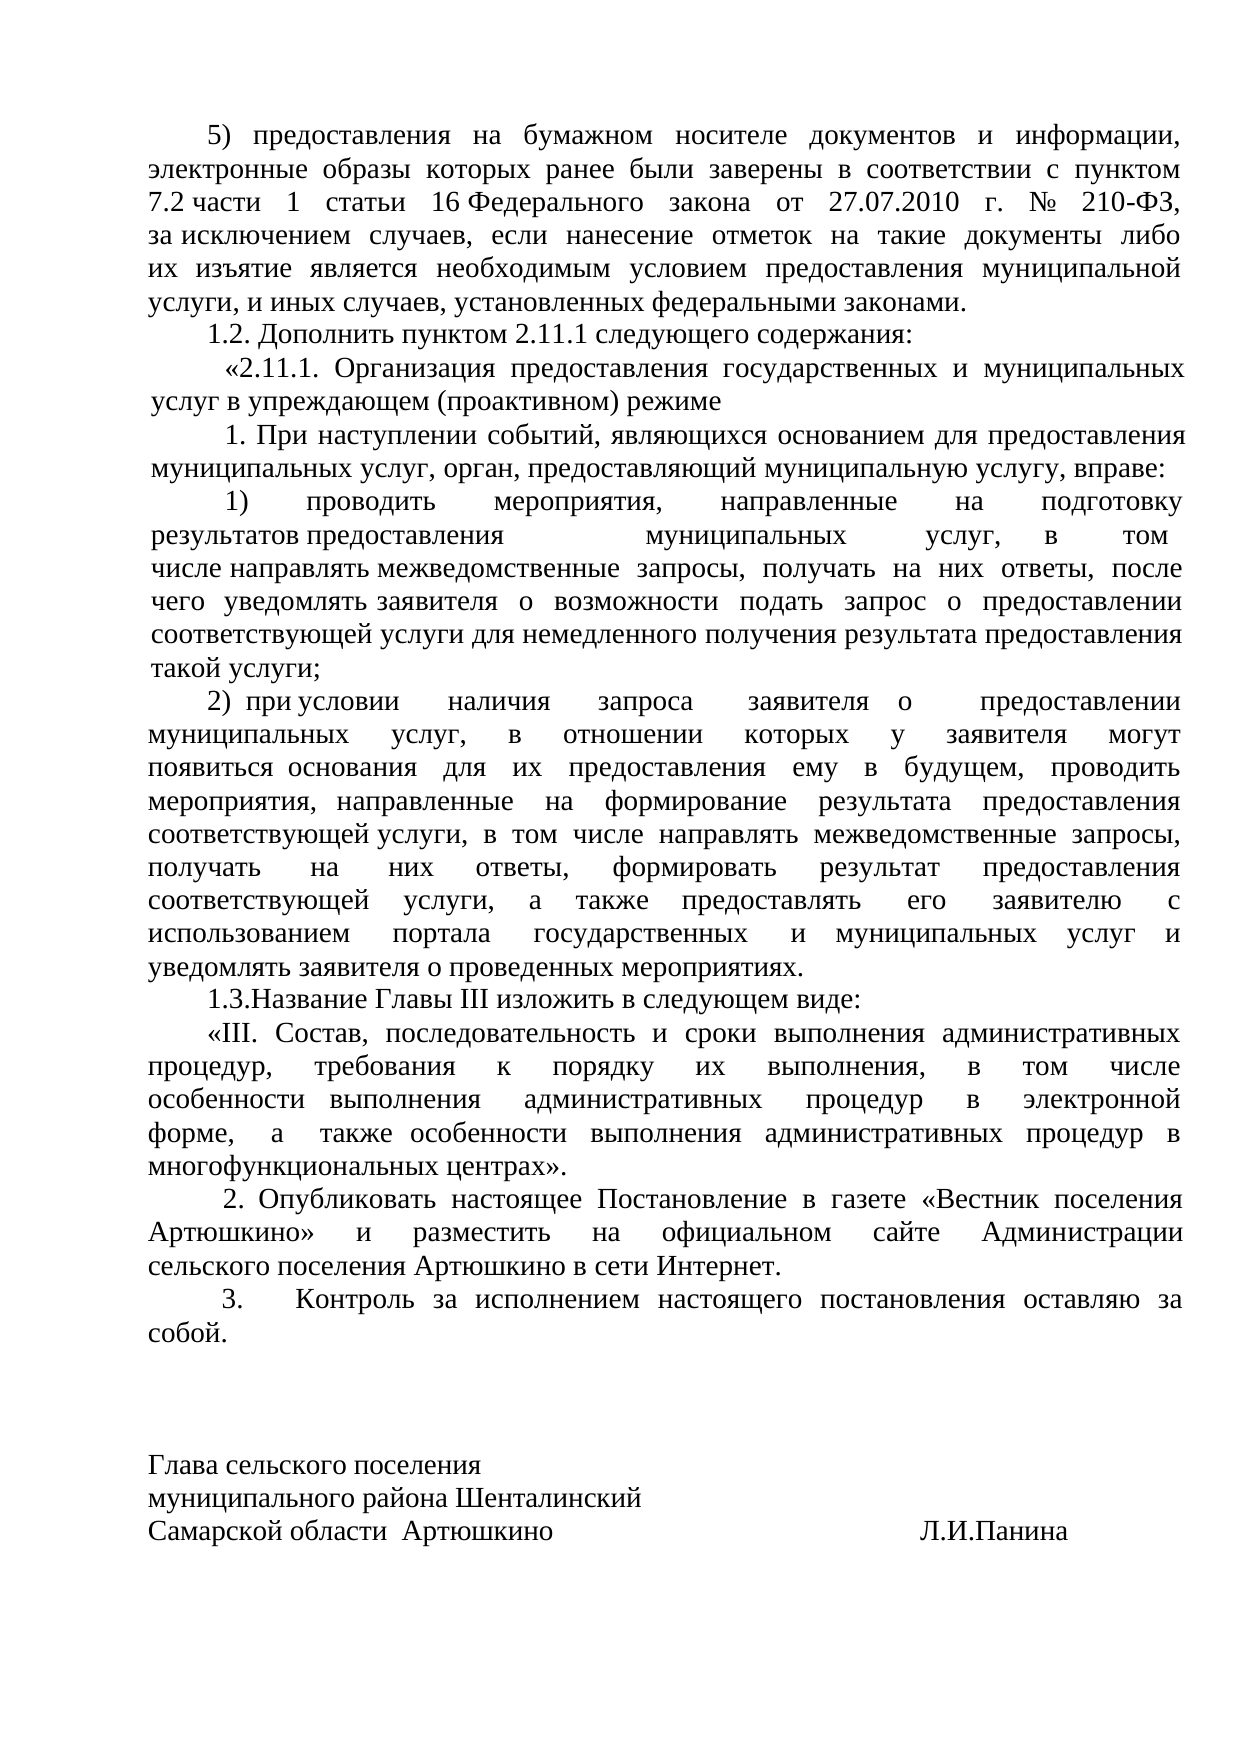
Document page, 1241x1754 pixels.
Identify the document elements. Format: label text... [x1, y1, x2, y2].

text Самарской области Артюшкино Л.И.Панина [148, 1514, 1181, 1547]
text 1. При наступлении событий, являющихся основанием для предоставления муниципальных услуг, орган, предоставляющий муниципальную услугу, вправе: [151, 417, 1188, 484]
text 2) при условии наличия запроса заявителя о предоставлении муниципальных услуг, в отношении которых у заявителя могут появиться основания для их предоставления ему в будущем, проводить мероприятия, направленные на формирование результата предоставления соответствующей услуги, в том числе направлять межведомственные запросы, получать на них ответы, формировать результат предоставления соответствующей услуги, а также предоставлять его заявителю с использованием портала государственных и муниципальных услуг и уведомлять заявителя о проведенных мероприятиях. [148, 683, 1181, 982]
text 5) предоставления на бумажном носителе документов и информации, электронные образы которых ранее были заверены в соответствии с пунктом 7.2 части 1 статьи 16 Федерального закона от 27.07.2010 г. № 210-ФЗ, за исключением случаев, если нанесение отметок на такие документы либо их изъятие является необходимым условием предоставления муниципальной услуги, и иных случаев, установленных федеральными законами. [148, 118, 1181, 317]
text «2.11.1. Организация предоставления государственных и муниципальных услуг в упреждающем (проактивном) режиме [151, 351, 1187, 417]
text Глава сельского поселения [148, 1448, 1181, 1481]
text 1.3.Название Главы III изложить в следующем виде: [148, 982, 1181, 1016]
text 3. Контроль за исполнением настоящего постановления оставляю за собой. [148, 1281, 1188, 1348]
text «III. Состав, последовательность и сроки выполнения административных процедур, требования к порядку их выполнения, в том числе особенности выполнения административных процедур в электронной форме, а также особенности выполнения административных процедур в многофункциональных центрах». [148, 1016, 1181, 1182]
text 1) проводить мероприятия, направленные на подготовку результатов предоставления муниципальных услуг, в том числе направлять межведомственные запросы, получать на них ответы, после чего уведомлять заявителя о возможности подать запрос о предоставлении соответствующей услуги для немедленного получения результата предоставления такой услуги; [151, 484, 1183, 683]
text 2. Опубликовать настоящее Постановление в газете «Вестник поселения Артюшкино» и разместить на официальном сайте Администрации сельского поселения Артюшкино в сети Интернет. [148, 1182, 1183, 1281]
text 1.2. Дополнить пунктом 2.11.1 следующего содержания: [148, 317, 1181, 351]
text муниципального района Шенталинский [148, 1481, 1181, 1514]
